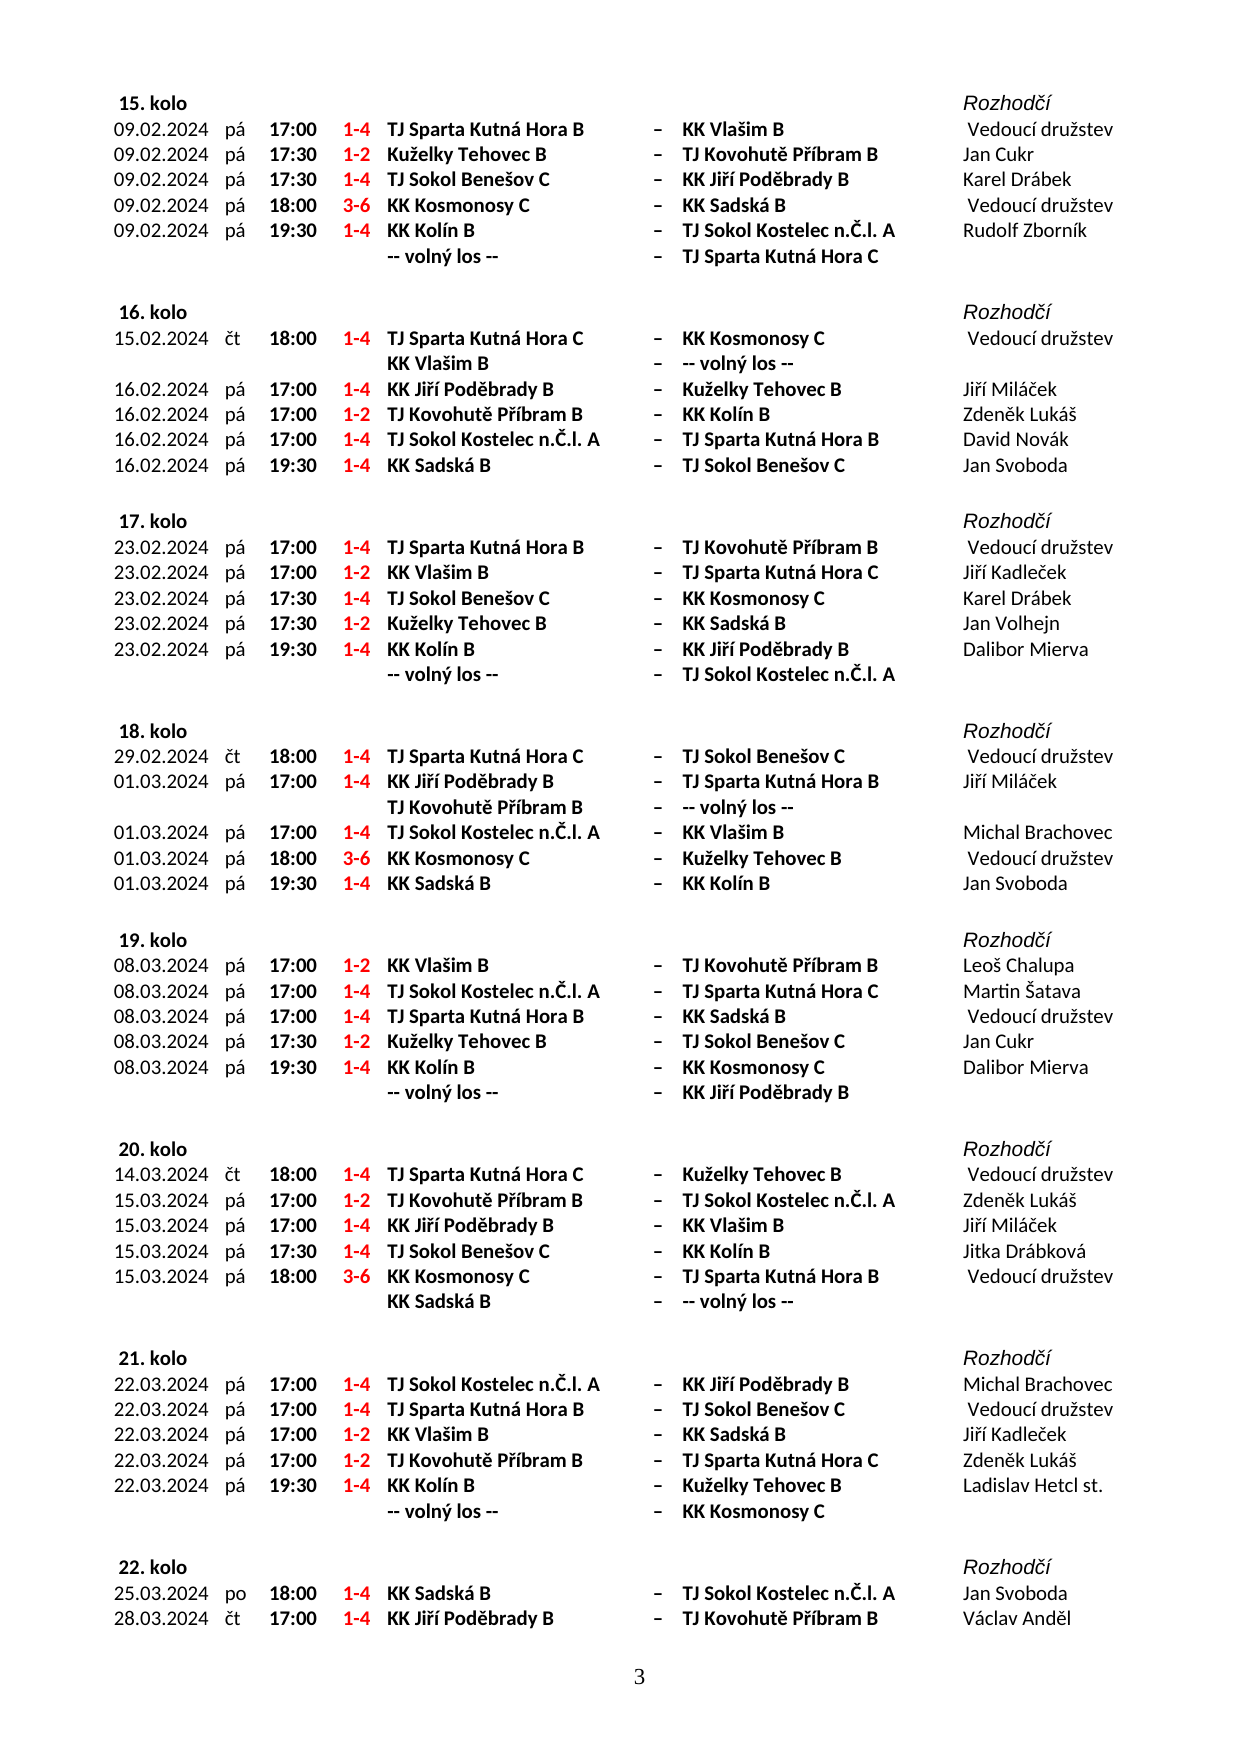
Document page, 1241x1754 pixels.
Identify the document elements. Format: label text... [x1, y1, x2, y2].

text 18. kolo Rozhodčí [114, 687, 1137, 743]
text 15.02.2024 čt 18:00 1-4 TJ Sparta Kutná Hora C – KK Kosmonosy C Vedoucí družstev [114, 325, 1137, 350]
text 23.02.2024 pá 17:30 1-2 Kuželky Tehovec B – KK Sadská B Jan Volhejn [114, 610, 1137, 636]
text 15.03.2024 pá 17:00 1-2 TJ Kovohutě Příbram B – TJ Sokol Kostelec n.Č.l. A Zdeněk Lukáš [114, 1187, 1137, 1212]
text 16.02.2024 pá 19:30 1-4 KK Sadská B – TJ Sokol Benešov C Jan Svoboda [114, 452, 1137, 477]
text 08.03.2024 pá 17:30 1-2 Kuželky Tehovec B – TJ Sokol Benešov C Jan Cukr [114, 1029, 1137, 1054]
text 23.02.2024 pá 17:00 1-2 KK Vlašim B – TJ Sparta Kutná Hora C Jiří Kadleček [114, 559, 1137, 585]
text 09.02.2024 pá 17:30 1-2 Kuželky Tehovec B – TJ Kovohutě Příbram B Jan Cukr [114, 141, 1137, 167]
text 22.03.2024 pá 17:00 1-4 TJ Sokol Kostelec n.Č.l. A – KK Jiří Poděbrady B Michal Brachovec [114, 1371, 1137, 1396]
text 15. kolo Rozhodčí [114, 59, 1137, 116]
text 15.03.2024 pá 17:30 1-4 TJ Sokol Benešov C – KK Kolín B Jitka Drábková [114, 1238, 1137, 1263]
text 01.03.2024 pá 18:00 3-6 KK Kosmonosy C – Kuželky Tehovec B Vedoucí družstev [114, 845, 1137, 870]
text 23.02.2024 pá 17:00 1-4 TJ Sparta Kutná Hora B – TJ Kovohutě Příbram B Vedoucí družstev [114, 534, 1137, 559]
text 09.02.2024 pá 19:30 1-4 KK Kolín B – TJ Sokol Kostelec n.Č.l. A Rudolf Zborník [114, 217, 1137, 243]
text 22. kolo Rozhodčí [114, 1523, 1137, 1580]
text 21. kolo Rozhodčí [114, 1314, 1137, 1371]
text -- volný los -- – TJ Sokol Kostelec n.Č.l. A [114, 661, 1137, 687]
text 22.03.2024 pá 17:00 1-2 TJ Kovohutě Příbram B – TJ Sparta Kutná Hora C Zdeněk Lukáš [114, 1447, 1137, 1472]
text 09.02.2024 pá 18:00 3-6 KK Kosmonosy C – KK Sadská B Vedoucí družstev [114, 192, 1137, 217]
text 29.02.2024 čt 18:00 1-4 TJ Sparta Kutná Hora C – TJ Sokol Benešov C Vedoucí družstev [114, 743, 1137, 769]
text 15.03.2024 pá 18:00 3-6 KK Kosmonosy C – TJ Sparta Kutná Hora B Vedoucí družstev [114, 1263, 1137, 1289]
text 16. kolo Rozhodčí [114, 268, 1137, 325]
text -- volný los -- – KK Kosmonosy C [114, 1498, 1137, 1523]
text 20. kolo Rozhodčí [114, 1105, 1137, 1162]
text -- volný los -- – TJ Sparta Kutná Hora C [114, 243, 1137, 268]
text 09.02.2024 pá 17:30 1-4 TJ Sokol Benešov C – KK Jiří Poděbrady B Karel Drábek [114, 167, 1137, 192]
text KK Sadská B – -- volný los -- [114, 1289, 1137, 1314]
text 15.03.2024 pá 17:00 1-4 KK Jiří Poděbrady B – KK Vlašim B Jiří Miláček [114, 1212, 1137, 1238]
text 16.02.2024 pá 17:00 1-4 KK Jiří Poděbrady B – Kuželky Tehovec B Jiří Miláček [114, 376, 1137, 401]
text 23.02.2024 pá 17:30 1-4 TJ Sokol Benešov C – KK Kosmonosy C Karel Drábek [114, 585, 1137, 610]
text 08.03.2024 pá 19:30 1-4 KK Kolín B – KK Kosmonosy C Dalibor Mierva [114, 1054, 1137, 1079]
text 08.03.2024 pá 17:00 1-4 TJ Sokol Kostelec n.Č.l. A – TJ Sparta Kutná Hora C Martin Šatava [114, 978, 1137, 1003]
text 08.03.2024 pá 17:00 1-4 TJ Sparta Kutná Hora B – KK Sadská B Vedoucí družstev [114, 1003, 1137, 1029]
text 28.03.2024 čt 17:00 1-4 KK Jiří Poděbrady B – TJ Kovohutě Příbram B Václav Anděl [114, 1605, 1137, 1631]
text 08.03.2024 pá 17:00 1-2 KK Vlašim B – TJ Kovohutě Příbram B Leoš Chalupa [114, 952, 1137, 978]
text 01.03.2024 pá 17:00 1-4 KK Jiří Poděbrady B – TJ Sparta Kutná Hora B Jiří Miláček [114, 769, 1137, 794]
text 16.02.2024 pá 17:00 1-4 TJ Sokol Kostelec n.Č.l. A – TJ Sparta Kutná Hora B David Novák [114, 427, 1137, 452]
text TJ Kovohutě Příbram B – -- volný los -- [114, 794, 1137, 819]
text 14.03.2024 čt 18:00 1-4 TJ Sparta Kutná Hora C – Kuželky Tehovec B Vedoucí družstev [114, 1162, 1137, 1187]
text 19. kolo Rozhodčí [114, 896, 1137, 952]
text 01.03.2024 pá 17:00 1-4 TJ Sokol Kostelec n.Č.l. A – KK Vlašim B Michal Brachovec [114, 819, 1137, 845]
text 09.02.2024 pá 17:00 1-4 TJ Sparta Kutná Hora B – KK Vlašim B Vedoucí družstev [114, 116, 1137, 141]
text 16.02.2024 pá 17:00 1-2 TJ Kovohutě Příbram B – KK Kolín B Zdeněk Lukáš [114, 401, 1137, 427]
text 22.03.2024 pá 17:00 1-4 TJ Sparta Kutná Hora B – TJ Sokol Benešov C Vedoucí družstev [114, 1396, 1137, 1422]
text 17. kolo Rozhodčí [114, 477, 1137, 534]
text 01.03.2024 pá 19:30 1-4 KK Sadská B – KK Kolín B Jan Svoboda [114, 870, 1137, 896]
text 25.03.2024 po 18:00 1-4 KK Sadská B – TJ Sokol Kostelec n.Č.l. A Jan Svoboda [114, 1580, 1137, 1605]
text 22.03.2024 pá 17:00 1-2 KK Vlašim B – KK Sadská B Jiří Kadleček [114, 1422, 1137, 1447]
text -- volný los -- – KK Jiří Poděbrady B [114, 1079, 1137, 1105]
text 22.03.2024 pá 19:30 1-4 KK Kolín B – Kuželky Tehovec B Ladislav Hetcl st. [114, 1472, 1137, 1498]
text KK Vlašim B – -- volný los -- [114, 350, 1137, 376]
text 23.02.2024 pá 19:30 1-4 KK Kolín B – KK Jiří Poděbrady B Dalibor Mierva [114, 636, 1137, 661]
